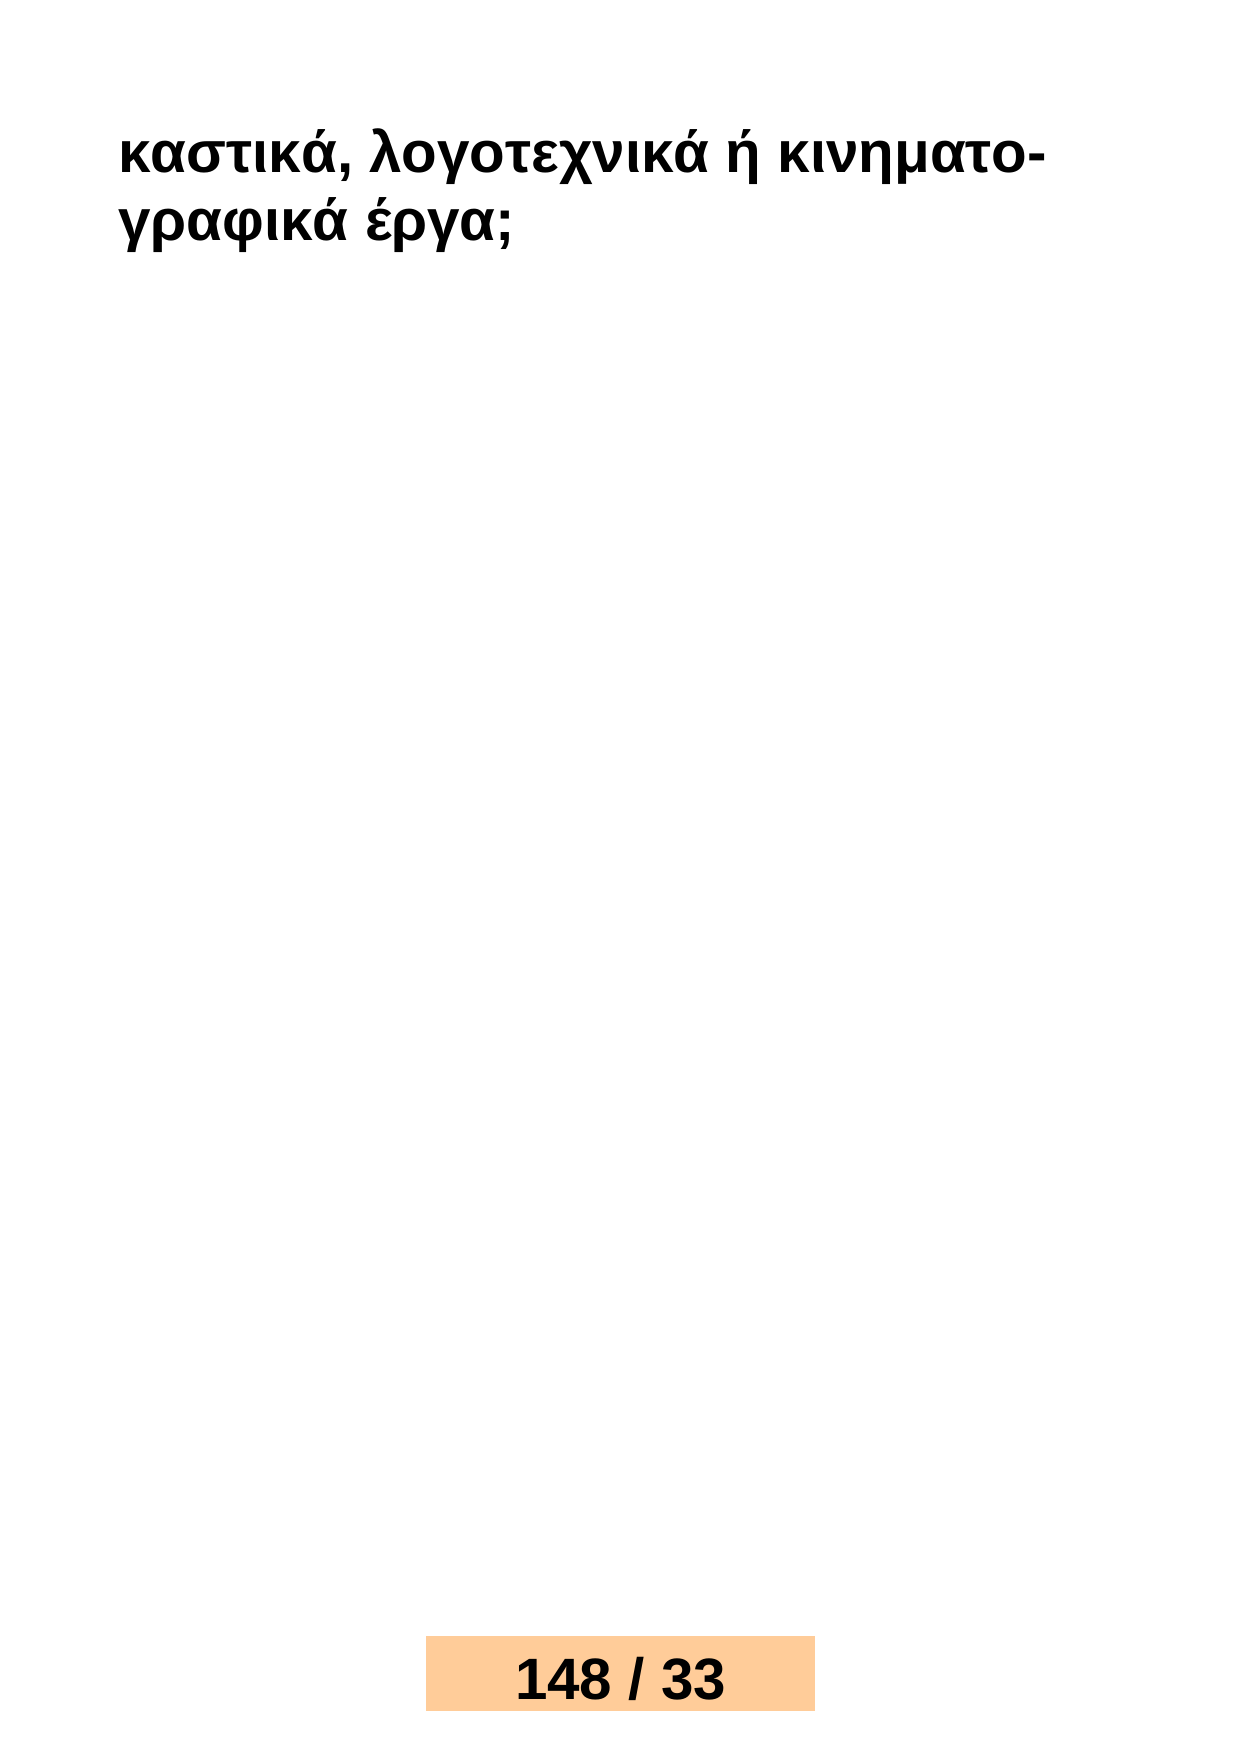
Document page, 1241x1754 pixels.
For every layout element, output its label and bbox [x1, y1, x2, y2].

text [118, 118, 1122, 252]
